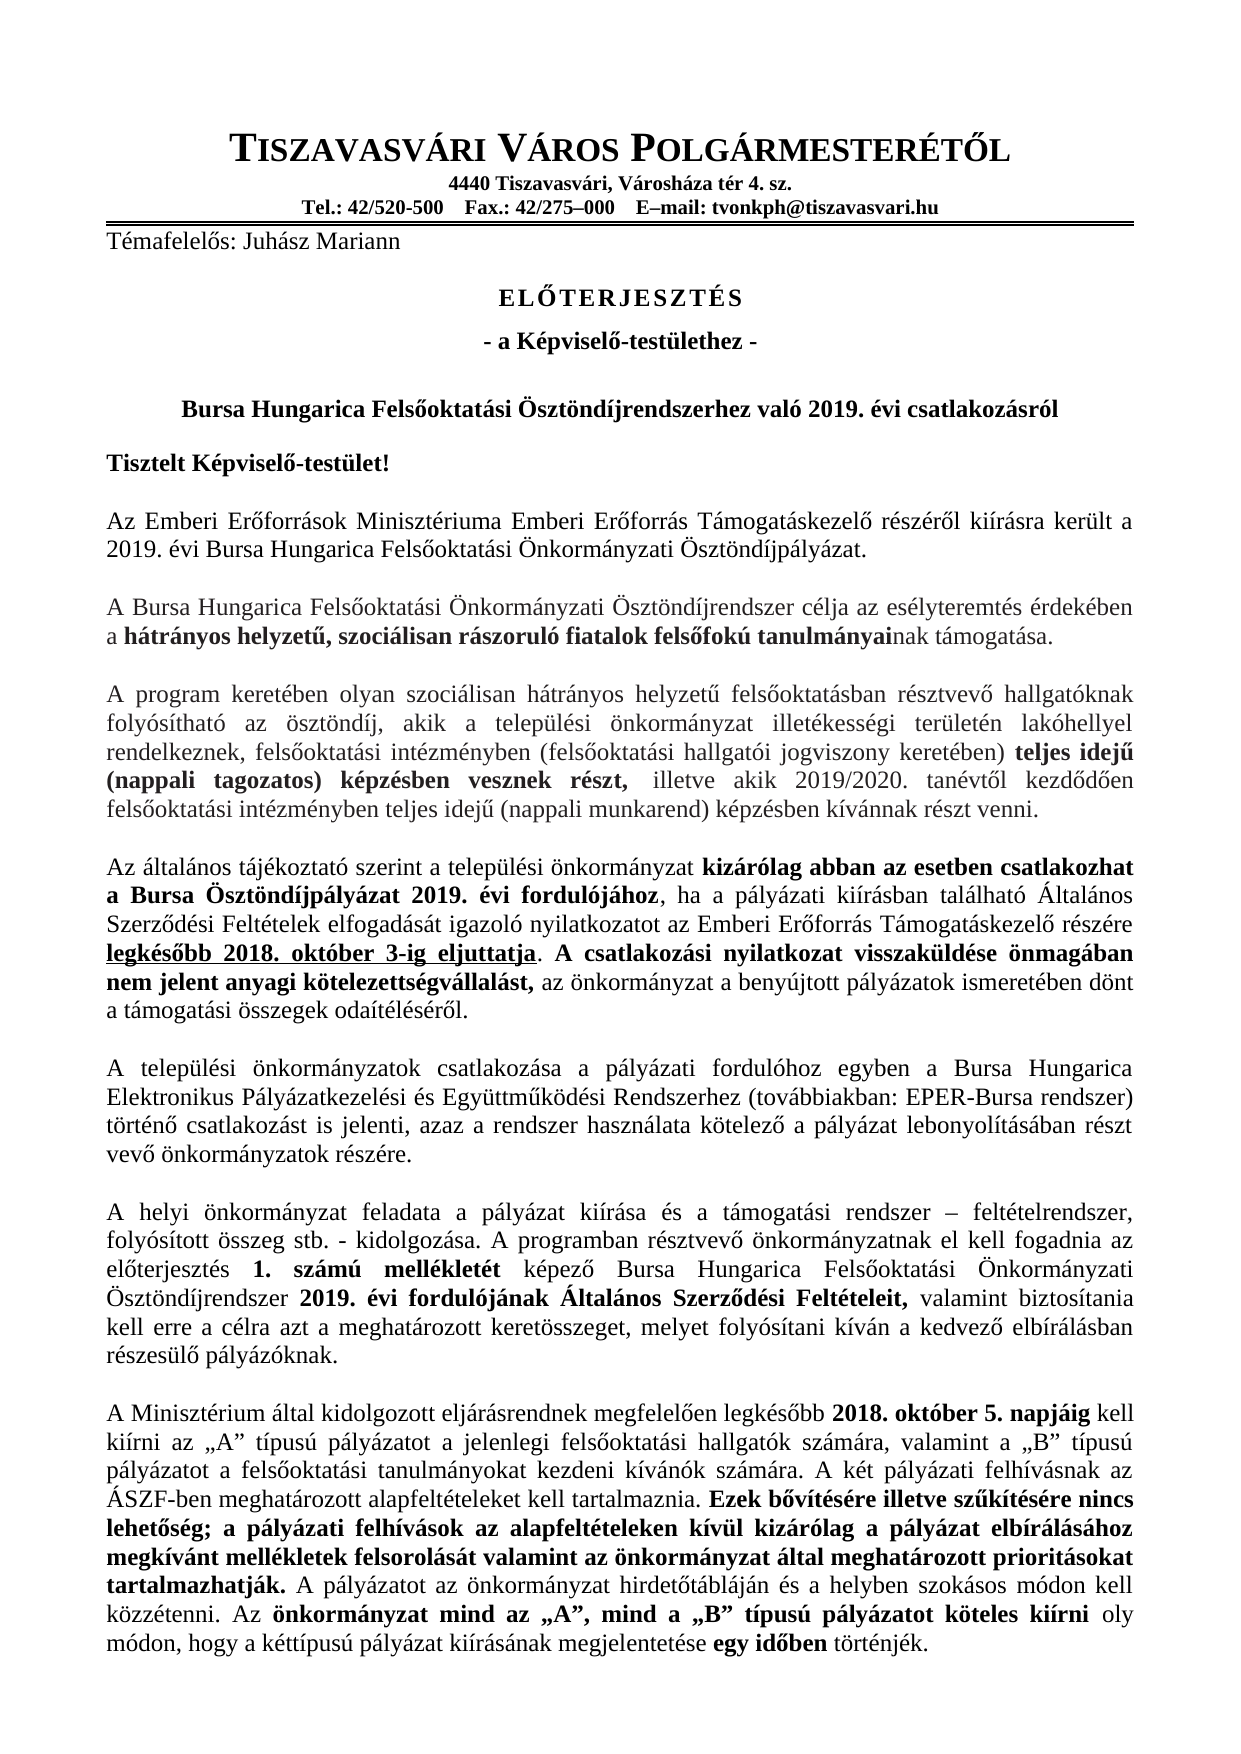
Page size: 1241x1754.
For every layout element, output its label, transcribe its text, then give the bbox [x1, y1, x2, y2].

text Tiszavasvári Város Polgármesterétől [106, 123, 1134, 171]
text Tel.: 42/520-500 Fax.: 42/275–000 E–mail: tvonkph@tiszavasvari.hu [106, 195, 1134, 221]
text ELŐTERJESZTÉS [106, 283, 1134, 312]
text A helyi önkormányzat feladata a pályázat kiírása és a támogatási rendszer – feltételrendszer, folyósított összeg stb. - kidolgozása. A programban résztvevő önkormányzatnak el kell fogadnia az előterjesztés 1. számú mellékletét képező Bursa Hungarica Felsőoktatási Önkormányzati Ösztöndíjrendszer 2019. évi fordulójának Általános Szerződési Feltételeit, valamint biztosítania kell erre a célra azt a meghatározott keretösszeget, melyet folyósítani kíván a kedvező elbírálásban részesülő pályázóknak. [106, 1197, 1134, 1369]
text Tisztelt Képviselő-testület! [106, 448, 1134, 477]
text Az általános tájékoztató szerint a települési önkormányzat kizárólag abban az esetben csatlakozhat a Bursa Ösztöndíjpályázat 2019. évi fordulójához, ha a pályázati kiírásban található Általános Szerződési Feltételek elfogadását igazoló nyilatkozatot az Emberi Erőforrás Támogatáskezelő részére legkésőbb 2018. október 3-ig eljuttatja. A csatlakozási nyilatkozat visszaküldése önmagában nem jelent anyagi kötelezettségvállalást, az önkormányzat a benyújtott pályázatok ismeretében dönt a támogatási összegek odaítéléséről. [106, 852, 1134, 1024]
text A Minisztérium által kidolgozott eljárásrendnek megfelelően legkésőbb 2018. október 5. napjáig kell kiírni az „A” típusú pályázatot a jelenlegi felsőoktatási hallgatók számára, valamint a „B” típusú pályázatot a felsőoktatási tanulmányokat kezdeni kívánók számára. A két pályázati felhívásnak az ÁSZF-ben meghatározott alapfeltételeket kell tartalmaznia. Ezek bővítésére illetve szűkítésére nincs lehetőség; a pályázati felhívások az alapfeltételeken kívül kizárólag a pályázat elbírálásához megkívánt mellékletek felsorolását valamint az önkormányzat által meghatározott prioritásokat tartalmazhatják. A pályázatot az önkormányzat hirdetőtábláján és a helyben szokásos módon kell közzétenni. Az önkormányzat mind az „A”, mind a „B” típusú pályázatot köteles kiírni oly módon, hogy a kéttípusú pályázat kiírásának megjelentetése egy időben történjék. [106, 1398, 1134, 1657]
text A Bursa Hungarica Felsőoktatási Önkormányzati Ösztöndíjrendszer célja az esélyteremtés érdekében a hátrányos helyzetű, szociálisan rászoruló fiatalok felsőfokú tanulmányainak támogatása. [106, 592, 1134, 650]
text Az Emberi Erőforrások Minisztériuma Emberi Erőforrás Támogatáskezelő részéről kiírásra került a 2019. évi Bursa Hungarica Felsőoktatási Önkormányzati Ösztöndíjpályázat. [106, 506, 1134, 563]
text 4440 Tiszavasvári, Városháza tér 4. sz. [106, 171, 1134, 195]
text - a Képviselő-testülethez - [106, 326, 1134, 355]
text Témafelelős: Juhász Mariann [106, 226, 1134, 254]
text Bursa Hungarica Felsőoktatási Ösztöndíjrendszerhez való 2019. évi csatlakozásról [106, 394, 1134, 423]
text A települési önkormányzatok csatlakozása a pályázati fordulóhoz egyben a Bursa Hungarica Elektronikus Pályázatkezelési és Együttműködési Rendszerhez (továbbiakban: EPER-Bursa rendszer) történő csatlakozást is jelenti, azaz a rendszer használata kötelező a pályázat lebonyolításában részt vevő önkormányzatok részére. [106, 1053, 1134, 1168]
text A program keretében olyan szociálisan hátrányos helyzetű felsőoktatásban résztvevő hallgatóknak folyósítható az ösztöndíj, akik a települési önkormányzat illetékességi területén lakóhellyel rendelkeznek, felsőoktatási intézményben (felsőoktatási hallgatói jogviszony keretében) teljes idejű (nappali tagozatos) képzésben vesznek részt, illetve akik 2019/2020. tanévtől kezdődően felsőoktatási intézményben teljes idejű (nappali munkarend) képzésben kívánnak részt venni. [106, 679, 1134, 823]
